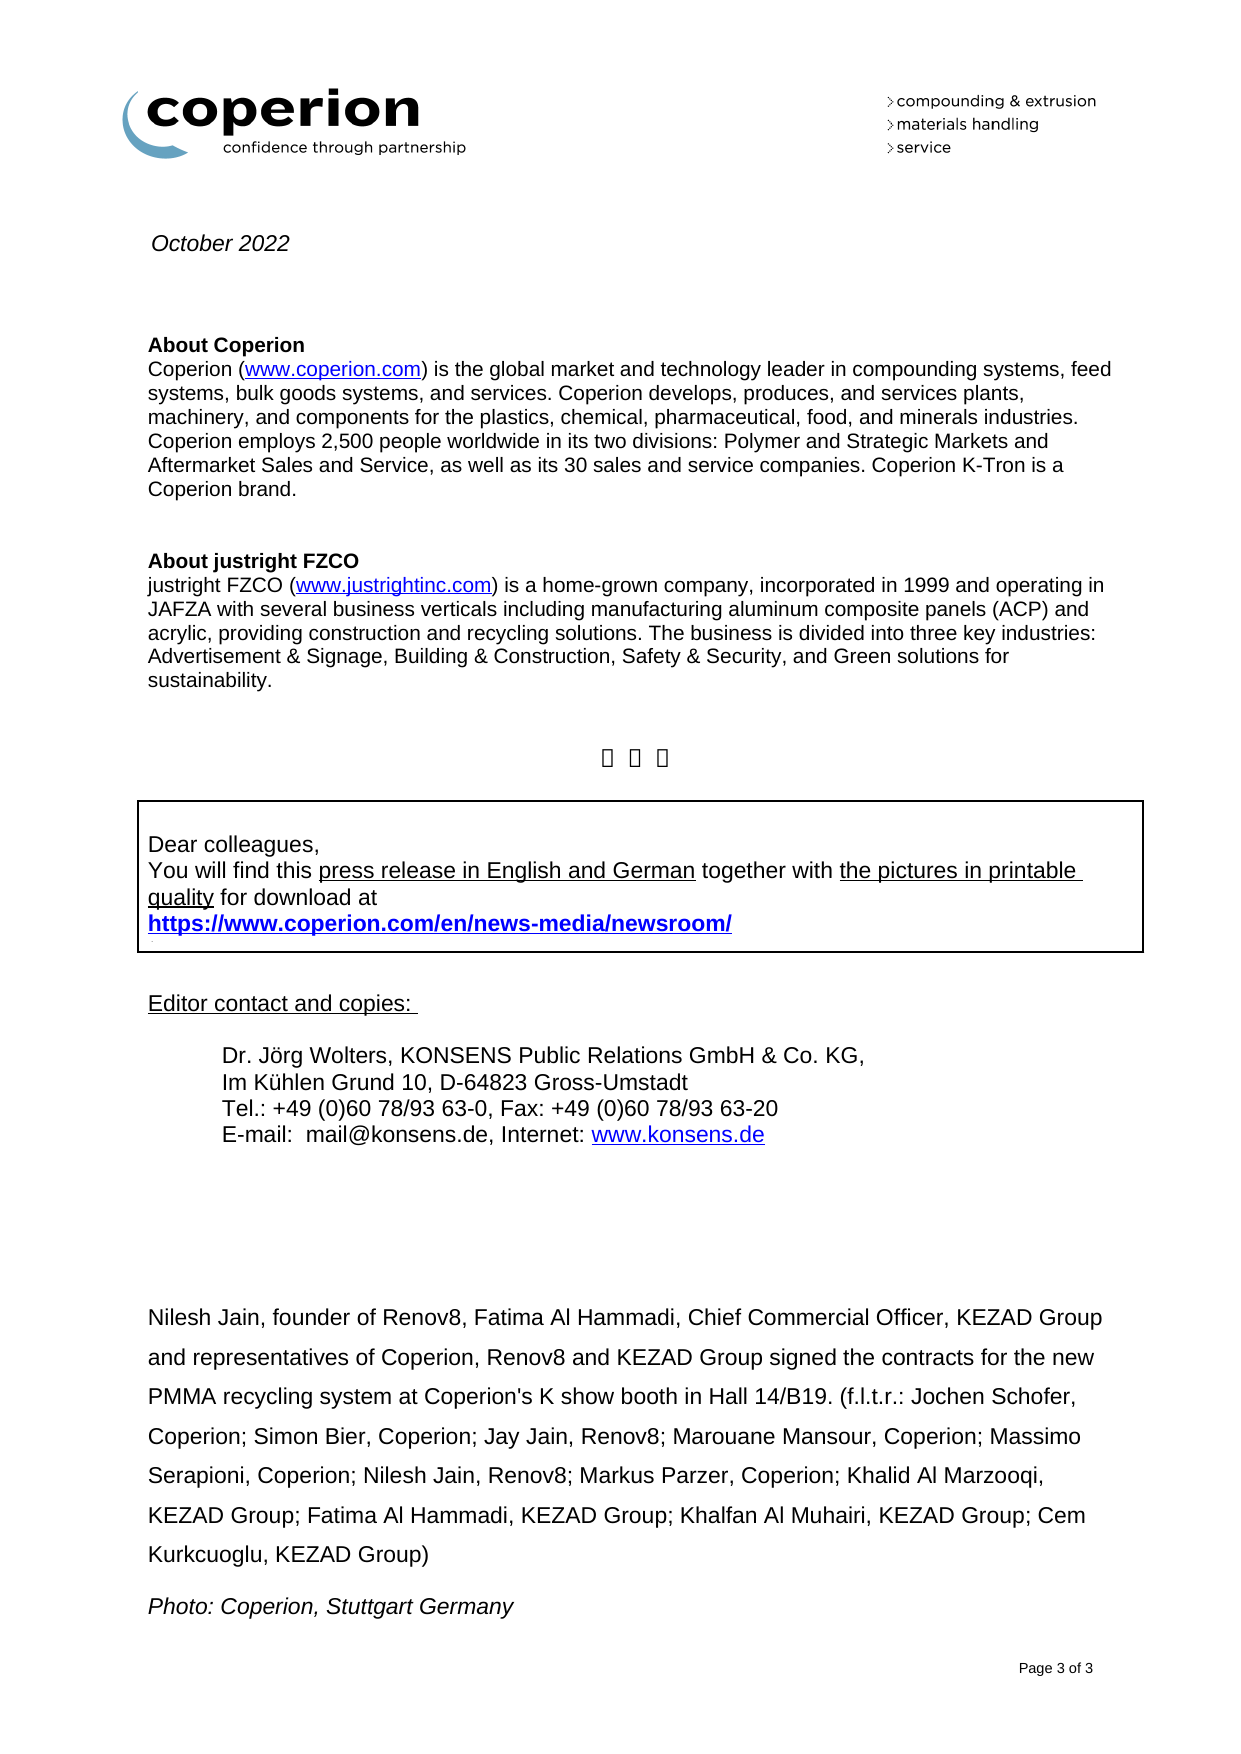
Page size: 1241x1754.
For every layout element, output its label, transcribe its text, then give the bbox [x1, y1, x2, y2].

text https://www.coperion.com/en/news-media/newsroom/ [139, 906, 1142, 932]
text About Coperion [148, 333, 1122, 357]
text About justright FZCO [148, 548, 1122, 572]
text Nilesh Jain, founder of Renov8, Fatima Al Hammadi, Chief Commercial Officer, KEZAD Group and representatives of Coperion, Renov8 and KEZAD Group signed the contracts for the new PMMA recycling system at Coperion's K show booth in Hall 14/B19. (f.l.t.r.: Jochen Schofer, Coperion; Simon Bier, Coperion; Jay Jain, Renov8; Marouane Mansour, Coperion; Massimo Serapioni, Coperion; Nilesh Jain, Renov8; Markus Parzer, Coperion; Khalid Al Marzooqi, KEZAD Group; Fatima Al Hammadi, KEZAD Group; Khalfan Al Muhairi, KEZAD Group; Cem Kurkcuoglu, KEZAD Group) [148, 1304, 1122, 1567]
text  [148, 741, 1122, 775]
text Dear colleagues, You will find this press release in English and German together with the pictures in printable quality for download at [139, 827, 1142, 906]
text Photo: Coperion, Stuttgart Germany [148, 1593, 1122, 1619]
picture [121, 87, 467, 160]
picture [886, 87, 1099, 160]
text Dr. Jörg Wolters, KONSENS Public Relations GmbH & Co. KG, Im Kühlen Grund 10, D-64823 Gross-Umstadt Tel.: +49 (0)60 78/93 63-0, Fax: +49 (0)60 78/93 63-20 E-mail: mail@konsens.de, Internet: www.konsens.de [222, 1042, 1122, 1147]
text Editor contact and copies: [148, 990, 1122, 1016]
text justright FZCO (www.justrightinc.com) is a home-grown company, incorporated in 1999 and operating in JAFZA with several business verticals including manufacturing aluminum composite panels (ACP) and acrylic, providing construction and recycling solutions. The business is divided into three key industries: Advertisement & Signage, Building & Construction, Safety & Security, and Green solutions for sustainability. [148, 572, 1122, 692]
text Coperion (www.coperion.com) is the global market and technology leader in compounding systems, feed systems, bulk goods systems, and services. Coperion develops, produces, and services plants, machinery, and components for the plastics, chemical, pharmaceutical, food, and minerals industries. Coperion employs 2,500 people worldwide in its two divisions: Polymer and Strategic Markets and Aftermarket Sales and Service, as well as its 30 sales and service companies. Coperion K-Tron is a Coperion brand. [148, 357, 1122, 501]
